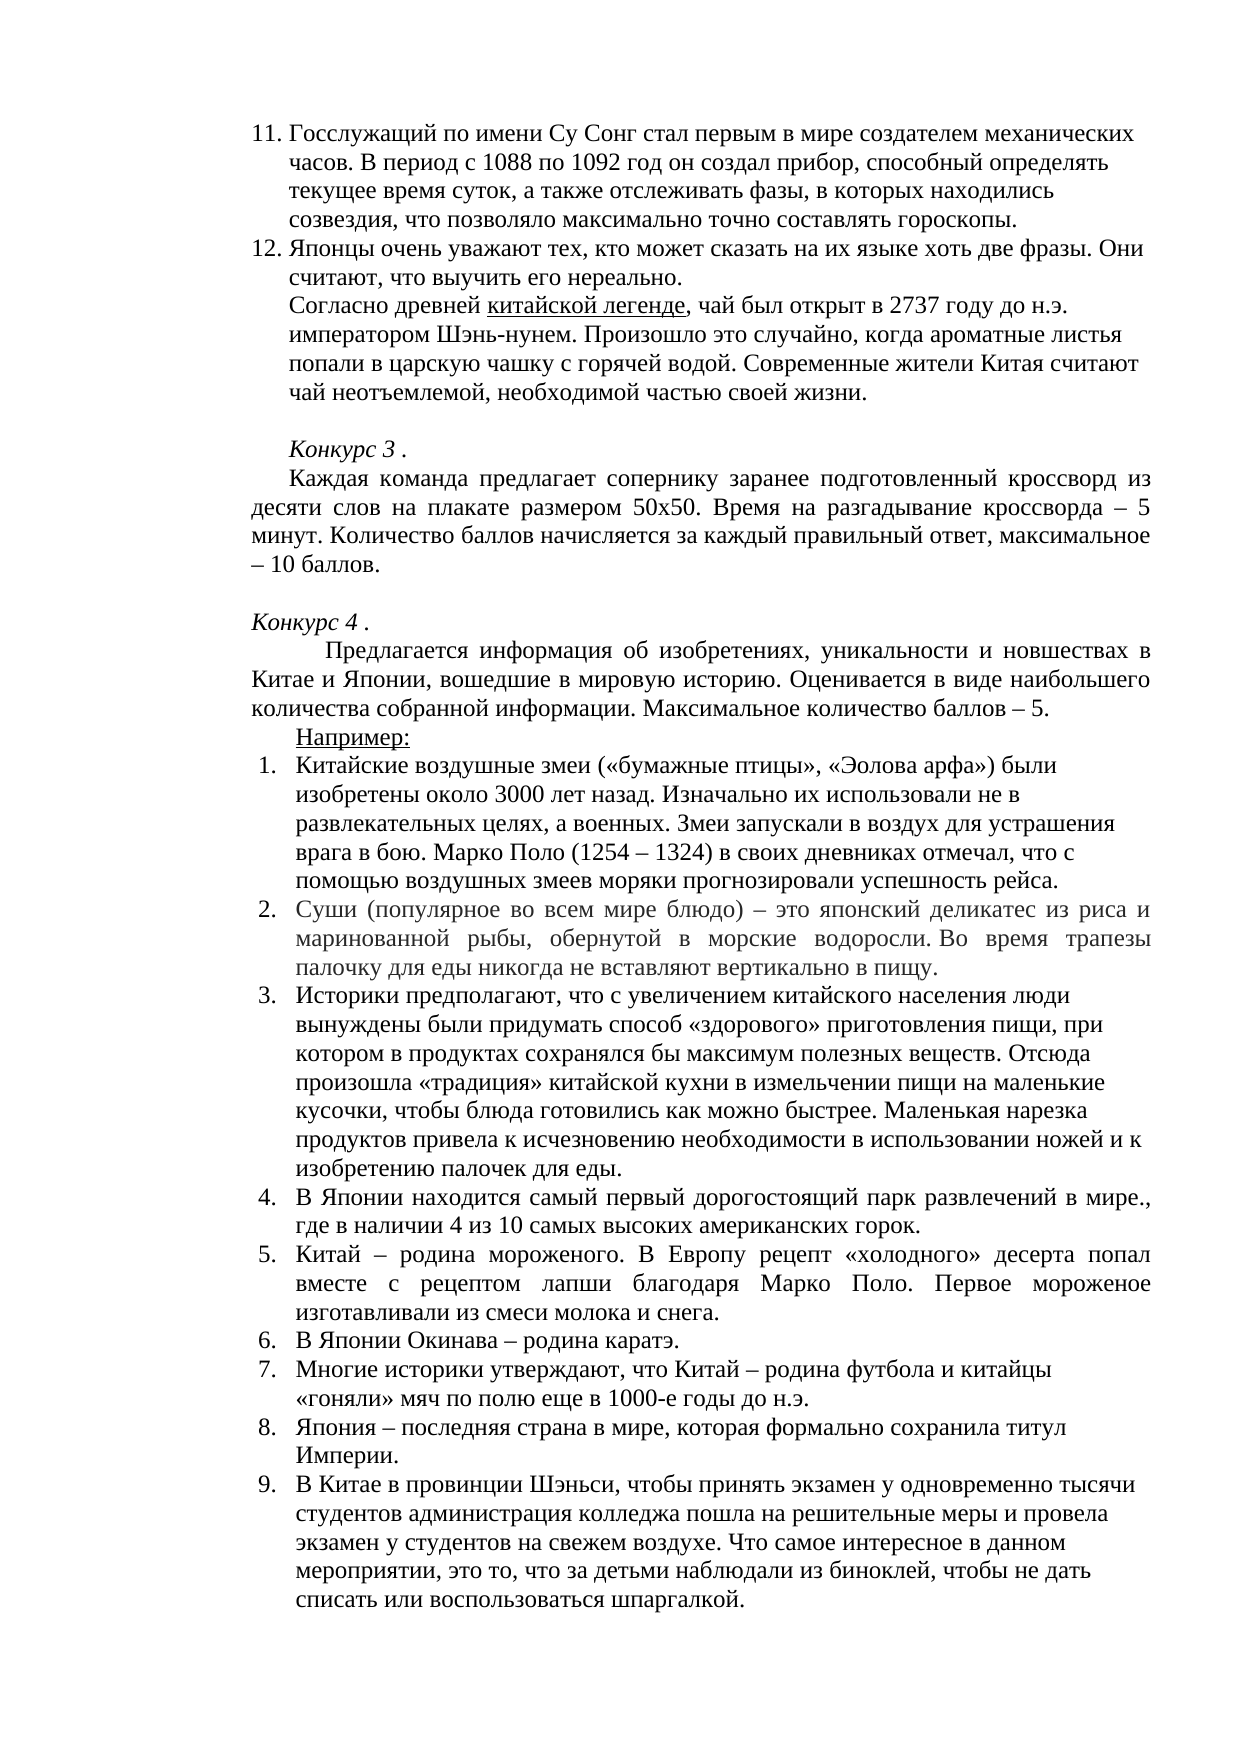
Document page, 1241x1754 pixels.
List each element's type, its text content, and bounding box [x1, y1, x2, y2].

list Конкурс 3 . [251, 434, 1152, 463]
list В Японии находится самый первый дорогостоящий парк развлечений в мире., где в наличии 4 из 10 самых высоких американских горок. [258, 1182, 1152, 1239]
list Япония – последняя страна в мире, которая формально сохранила титул Империи. [258, 1412, 1152, 1469]
list В Японии Окинава – родина каратэ. [258, 1326, 1152, 1354]
list Предлагается информация об изобретениях, уникальности и новшествах в Китае и Японии, вошедшие в мировую историю. Оценивается в виде наибольшего количества собранной информации. Максимальное количество баллов – 5. [251, 636, 1152, 722]
list Например: [222, 722, 1152, 751]
list Японцы очень уважают тех, кто может сказать на их языке хоть две фразы. Они считают, что выучить его нереально. Согласно древней китайской легенде, чай был открыт в 2737 году до н.э. императором Шэнь-нунем. Произошло это случайно, когда ароматные листья попали в царскую чашку с горячей водой. Современные жители Китая считают чай неотъемлемой, необходимой частью своей жизни. [251, 233, 1152, 406]
list Китайские воздушные змеи («бумажные птицы», «Эолова арфа») были изобретены около 3000 лет назад. Изначально их использовали не в развлекательных целях, а военных. Змеи запускали в воздух для устрашения врага в бою. Марко Поло (1254 – 1324) в своих дневниках отмечал, что с помощью воздушных змеев моряки прогнозировали успешность рейса. [258, 751, 1152, 894]
list В Китае в провинции Шэньси, чтобы принять экзамен у одновременно тысячи студентов администрация колледжа пошла на решительные меры и провела экзамен у студентов на свежем воздухе. Что самое интересное в данном мероприятии, это то, что за детьми наблюдали из биноклей, чтобы не дать списать или воспользоваться шпаргалкой. [258, 1469, 1152, 1613]
list Китай – родина мороженого. В Европу рецепт «холодного» десерта попал вместе с рецептом лапши благодаря Марко Поло. Первое мороженое изготавливали из смеси молока и снега. [258, 1239, 1152, 1326]
text Каждая команда предлагает сопернику заранее подготовленный кроссворд из десяти слов на плакате размером 50х50. Время на разгадывание кроссворда – 5 минут. Количество баллов начисляется за каждый правильный ответ, максимальное – 10 баллов. [251, 463, 1152, 578]
list Многие историки утверждают, что Китай – родина футбола и китайцы «гоняли» мяч по полю еще в 1000-е годы до н.э. [258, 1354, 1152, 1412]
list Госслужащий по имени Су Сонг стал первым в мире создателем механических часов. В период с 1088 по 1092 год он создал прибор, способный определять текущее время суток, а также отслеживать фазы, в которых находились созвездия, что позволяло максимально точно составлять гороскопы. [251, 118, 1152, 233]
list Конкурс 4 . [251, 607, 1152, 636]
list Историки предполагают, что с увеличением китайского населения люди вынуждены были придумать способ «здорового» приготовления пищи, при котором в продуктах сохранялся бы максимум полезных веществ. Отсюда произошла «традиция» китайской кухни в измельчении пищи на маленькие кусочки, чтобы блюда готовились как можно быстрее. Маленькая нарезка продуктов привела к исчезновению необходимости в использовании ножей и к изобретению палочек для еды. [258, 981, 1152, 1182]
list Суши (популярное во всем мире блюдо) – это японский деликатес из риса и маринованной рыбы, обернутой в морские водоросли. Во время трапезы палочку для еды никогда не вставляют вертикально в пищу. [258, 894, 1152, 981]
